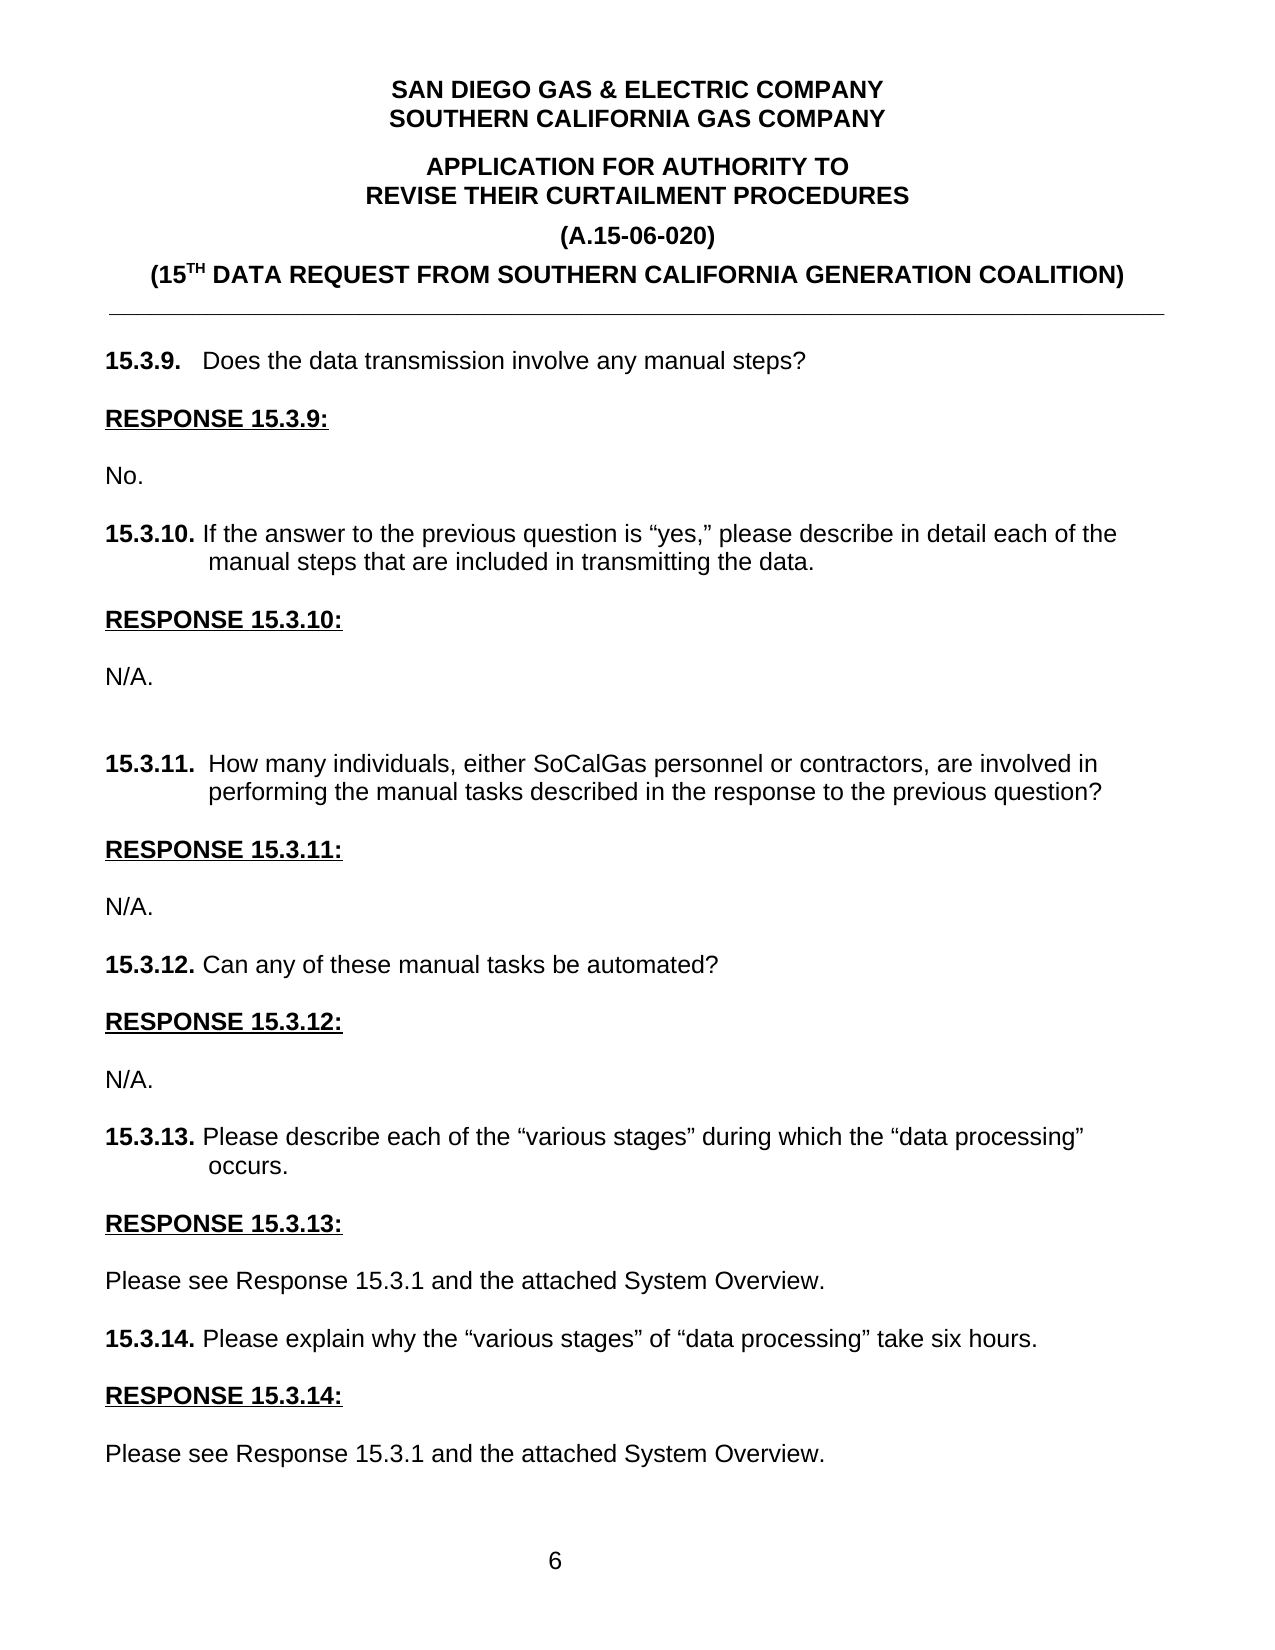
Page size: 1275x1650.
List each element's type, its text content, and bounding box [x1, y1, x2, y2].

text 15.3.10. If the answer to the previous question is “yes,” please describe in detail each of the manual steps that are included in transmitting the data. [105, 518, 1170, 576]
text 15.3.12. Can any of these manual tasks be automated? [105, 950, 1170, 978]
text Please see Response 15.3.1 and the attached System Overview. [105, 1266, 1170, 1295]
text 15.3.11. How many individuals, either SoCalGas personnel or contractors, are involved in performing the manual tasks described in the response to the previous question? [105, 748, 1170, 806]
text Please see Response 15.3.1 and the attached System Overview. [105, 1438, 1170, 1467]
text RESPONSE 15.3.12: [105, 1007, 1170, 1036]
text RESPONSE 15.3.9: [105, 403, 1170, 432]
text N/A. [105, 892, 1170, 921]
text RESPONSE 15.3.10: [105, 605, 1170, 633]
text No. [105, 461, 1170, 490]
text 15.3.9. Does the data transmission involve any manual steps? [105, 346, 1170, 375]
text 15.3.13. Please describe each of the “various stages” during which the “data processing” occurs. [105, 1122, 1170, 1180]
text 15.3.14. Please explain why the “various stages” of “data processing” take six hours. [105, 1323, 1170, 1352]
text RESPONSE 15.3.14: [105, 1381, 1170, 1410]
text RESPONSE 15.3.13: [105, 1208, 1170, 1237]
text N/A. [105, 1065, 1170, 1093]
text RESPONSE 15.3.11: [105, 835, 1170, 863]
text N/A. [105, 662, 1170, 691]
